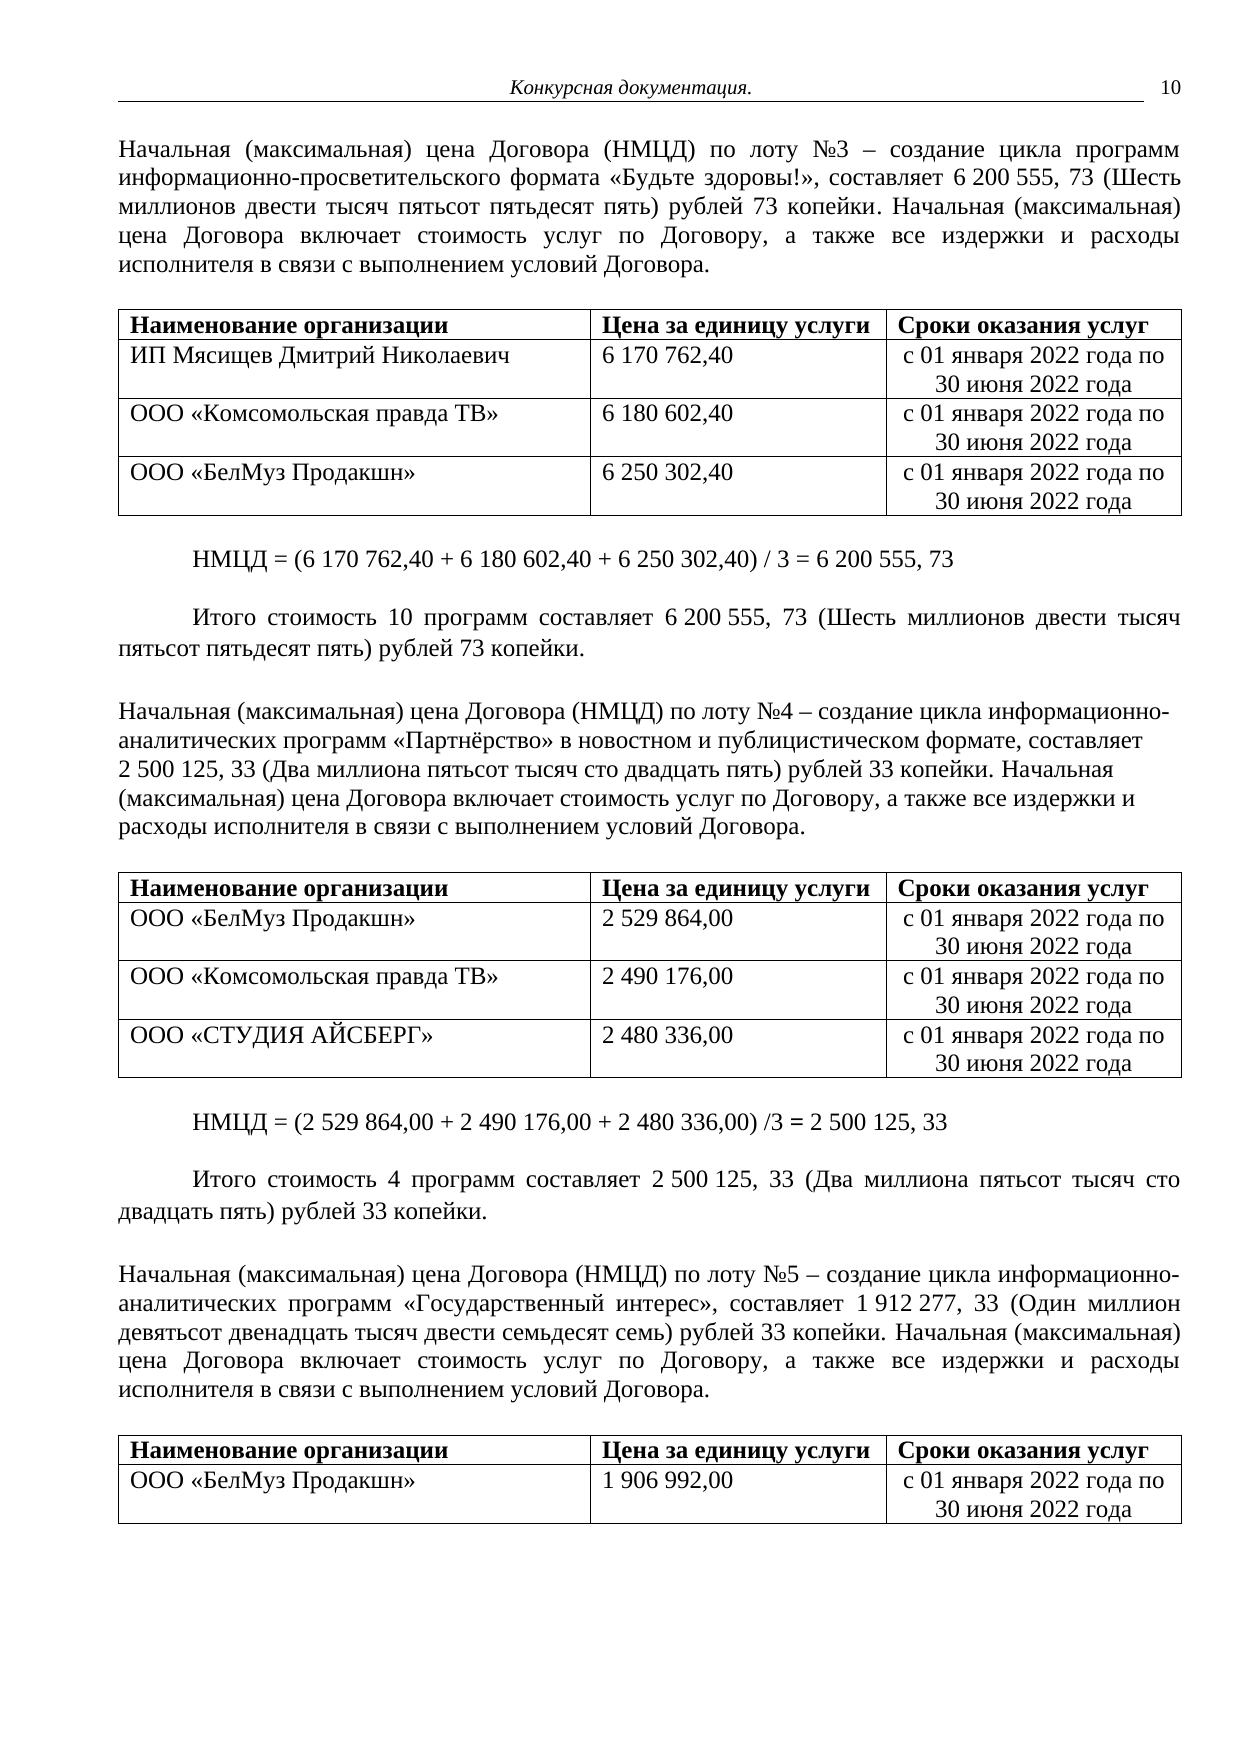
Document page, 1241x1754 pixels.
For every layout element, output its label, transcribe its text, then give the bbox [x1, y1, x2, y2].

text НМЦД = (2 529 864,00 + 2 490 176,00 + 2 480 336,00) /3 = 2 500 125, 33 [118, 1107, 1181, 1136]
table_cell ООО «БелМуз Продакшн» [119, 457, 590, 514]
table_header Наименование организации [119, 310, 590, 339]
table_header Цена за единицу услуги [591, 1436, 886, 1464]
table_cell 6 250 302,40 [591, 457, 886, 514]
table_cell с 01 января 2022 года по 30 июня 2022 года [887, 1020, 1181, 1077]
text НМЦД = (6 170 762,40 + 6 180 602,40 + 6 250 302,40) / 3 = 6 200 555, 73 [118, 544, 1181, 573]
table_cell 2 490 176,00 [591, 961, 886, 1019]
table_cell 2 480 336,00 [591, 1020, 886, 1077]
table_header Сроки оказания услуг [887, 310, 1181, 339]
text Начальная (максимальная) цена Договора (НМЦД) по лоту №3 – создание цикла программ информационно-просветительского формата «Будьте здоровы!», составляет 6 200 555, 73 (Шесть миллионов двести тысяч пятьсот пятьдесят пять) рублей 73 копейки. Начальная (максимальная) цена Договора включает стоимость услуг по Договору, а также все издержки и расходы исполнителя в связи с выполнением условий Договора. [118, 134, 1181, 277]
table_cell с 01 января 2022 года по 30 июня 2022 года [887, 457, 1181, 514]
text Начальная (максимальная) цена Договора (НМЦД) по лоту №5 – создание цикла информационно-аналитических программ «Государственный интерес», составляет 1 912 277, 33 (Один миллион девятьсот двенадцать тысяч двести семьдесят семь) рублей 33 копейки. Начальная (максимальная) цена Договора включает стоимость услуг по Договору, а также все издержки и расходы исполнителя в связи с выполнением условий Договора. [118, 1259, 1181, 1403]
table_cell с 01 января 2022 года по 30 июня 2022 года [887, 903, 1181, 960]
text Начальная (максимальная) цена Договора (НМЦД) по лоту №4 – создание цикла информационно-аналитических программ «Партнёрство» в новостном и публицистическом формате, составляет 2 500 125, 33 (Два миллиона пятьсот тысяч сто двадцать пять) рублей 33 копейки. Начальная (максимальная) цена Договора включает стоимость услуг по Договору, а также все издержки и расходы исполнителя в связи с выполнением условий Договора. [118, 696, 1181, 840]
table_cell с 01 января 2022 года по 30 июня 2022 года [887, 340, 1181, 397]
table_cell ООО «БелМуз Продакшн» [119, 1465, 590, 1523]
table_cell с 01 января 2022 года по 30 июня 2022 года [887, 399, 1181, 456]
table_header Сроки оказания услуг [887, 1436, 1181, 1464]
table_header Наименование организации [119, 1436, 590, 1464]
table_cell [887, 1465, 1181, 1523]
table_cell 6 170 762,40 [591, 340, 886, 397]
table_cell ООО «БелМуз Продакшн» [119, 903, 590, 960]
table_header Сроки оказания услуг [887, 873, 1181, 902]
table_header Цена за единицу услуги [591, 310, 886, 339]
table_cell ООО «Комсомольская правда ТВ» [119, 399, 590, 456]
table_header Цена за единицу услуги [591, 873, 886, 902]
text Итого стоимость 4 программ составляет 2 500 125, 33 (Два миллиона пятьсот тысяч сто двадцать пять) рублей 33 копейки. [118, 1164, 1181, 1225]
table_cell ООО «Комсомольская правда ТВ» [119, 961, 590, 1019]
table_cell 2 529 864,00 [591, 903, 886, 960]
table_cell с 01 января 2022 года по 30 июня 2022 года [887, 961, 1181, 1019]
table_cell 1 906 992,00 [591, 1465, 886, 1523]
table_cell 6 180 602,40 [591, 399, 886, 456]
table_cell OOO «СТУДИЯ АЙСБЕРГ» [119, 1020, 590, 1077]
text Итого стоимость 10 программ составляет 6 200 555, 73 (Шесть миллионов двести тысяч пятьсот пятьдесят пять) рублей 73 копейки. [118, 602, 1181, 662]
table_header Наименование организации [119, 873, 590, 902]
table_cell ИП Мясищев Дмитрий Николаевич [119, 340, 590, 397]
